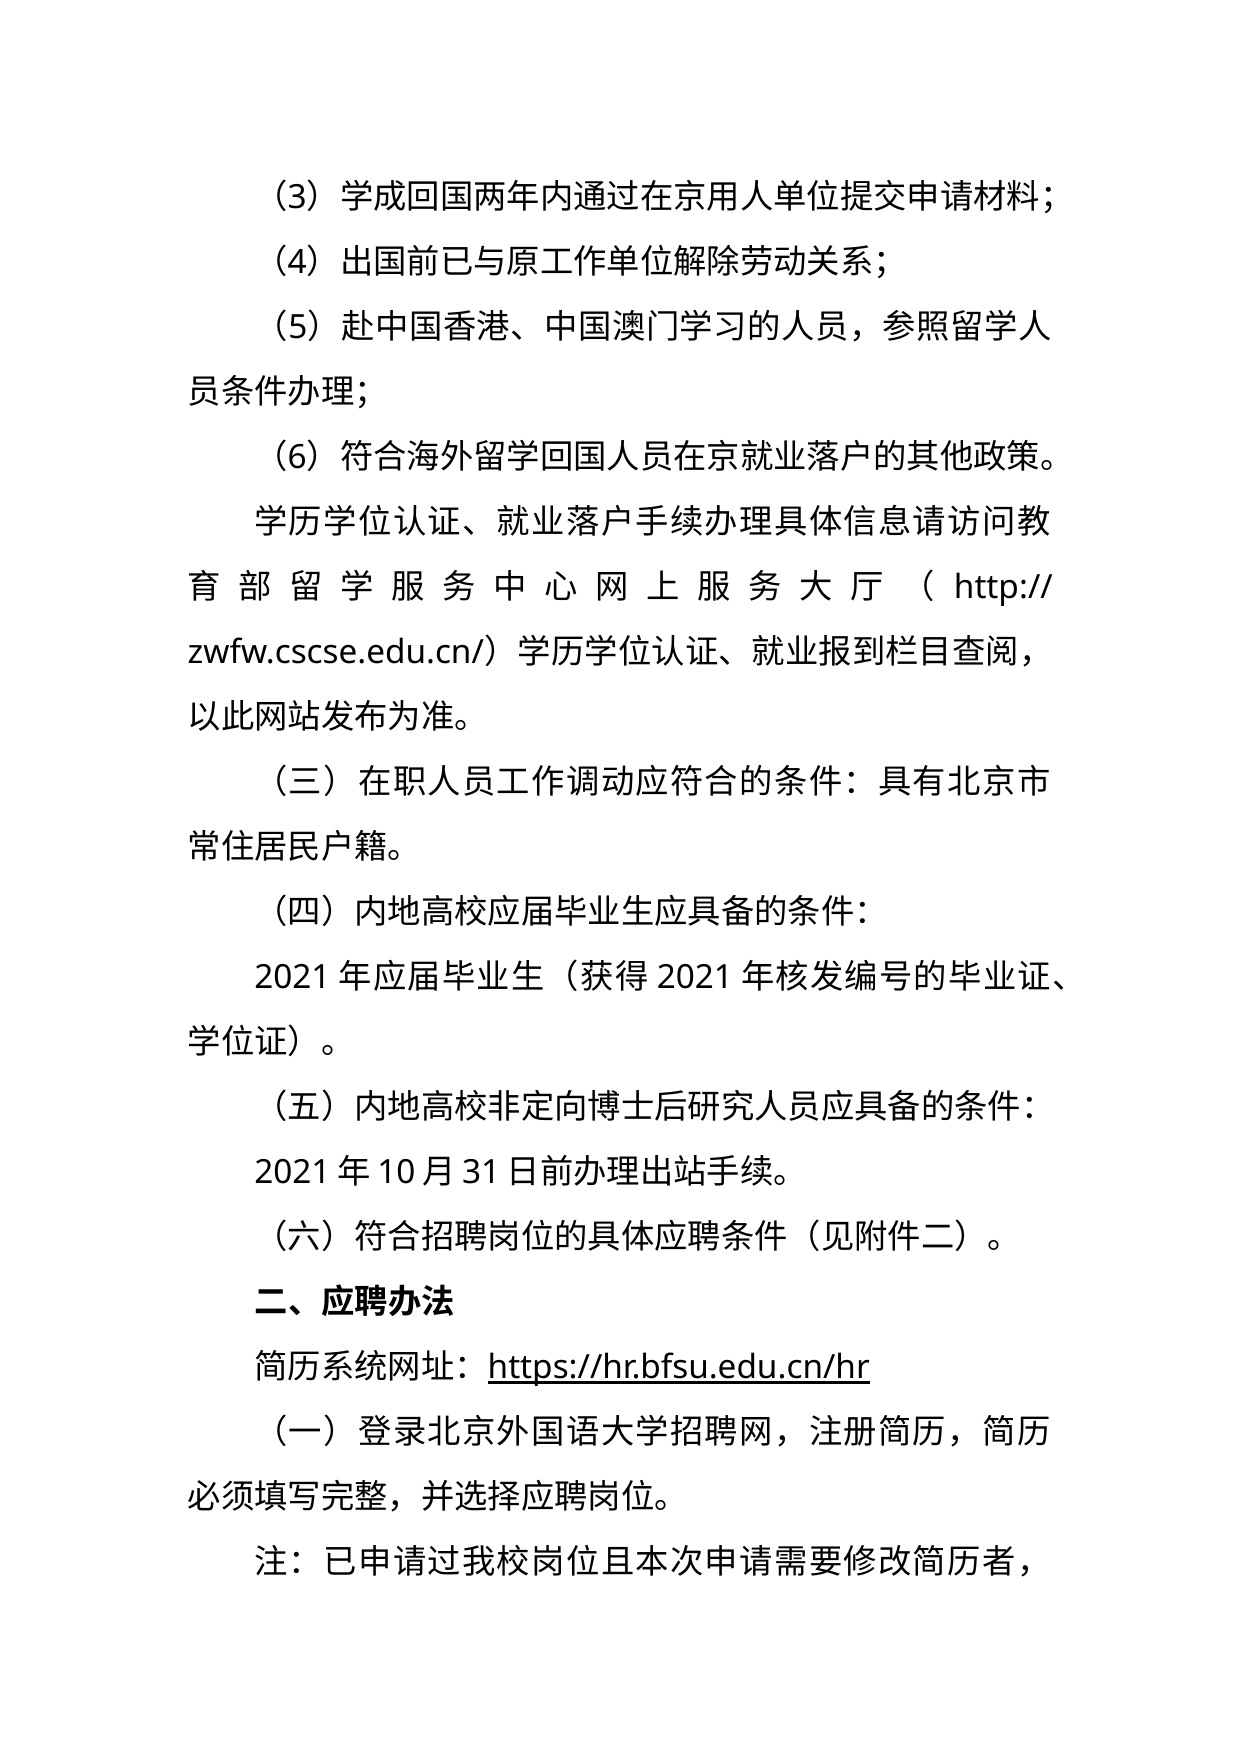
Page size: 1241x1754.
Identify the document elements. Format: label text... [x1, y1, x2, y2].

text 二、应聘办法 [187, 1267, 1053, 1332]
text （四）内地高校应届毕业生应具备的条件： [187, 877, 1053, 942]
text 学历学位认证、就业落户手续办理具体信息请访问教育部留学服务中心网上服务大厅（http://zwfw.cscse.edu.cn/）学历学位认证、就业报到栏目查阅，以此网站发布为准。 [187, 487, 1053, 747]
text （5）赴中国香港、中国澳门学习的人员，参照留学人员条件办理； [187, 292, 1053, 422]
text （三）在职人员工作调动应符合的条件：具有北京市常住居民户籍。 [187, 747, 1053, 877]
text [187, 1527, 1053, 1592]
text （4）出国前已与原工作单位解除劳动关系； [187, 227, 1053, 292]
text （6）符合海外留学回国人员在京就业落户的其他政策。 [187, 422, 1053, 487]
text （3）学成回国两年内通过在京用人单位提交申请材料； [187, 162, 1053, 227]
text 2021年应届毕业生（获得2021年核发编号的毕业证、学位证）。 [187, 942, 1053, 1072]
text 简历系统网址：https://hr.bfsu.edu.cn/hr [187, 1332, 1053, 1397]
text （五）内地高校非定向博士后研究人员应具备的条件： [187, 1072, 1053, 1137]
text （一）登录北京外国语大学招聘网，注册简历，简历必须填写完整，并选择应聘岗位。 [187, 1397, 1053, 1527]
text 2021年10月31日前办理出站手续。 [187, 1137, 1053, 1202]
text （六）符合招聘岗位的具体应聘条件（见附件二）。 [187, 1202, 1053, 1267]
